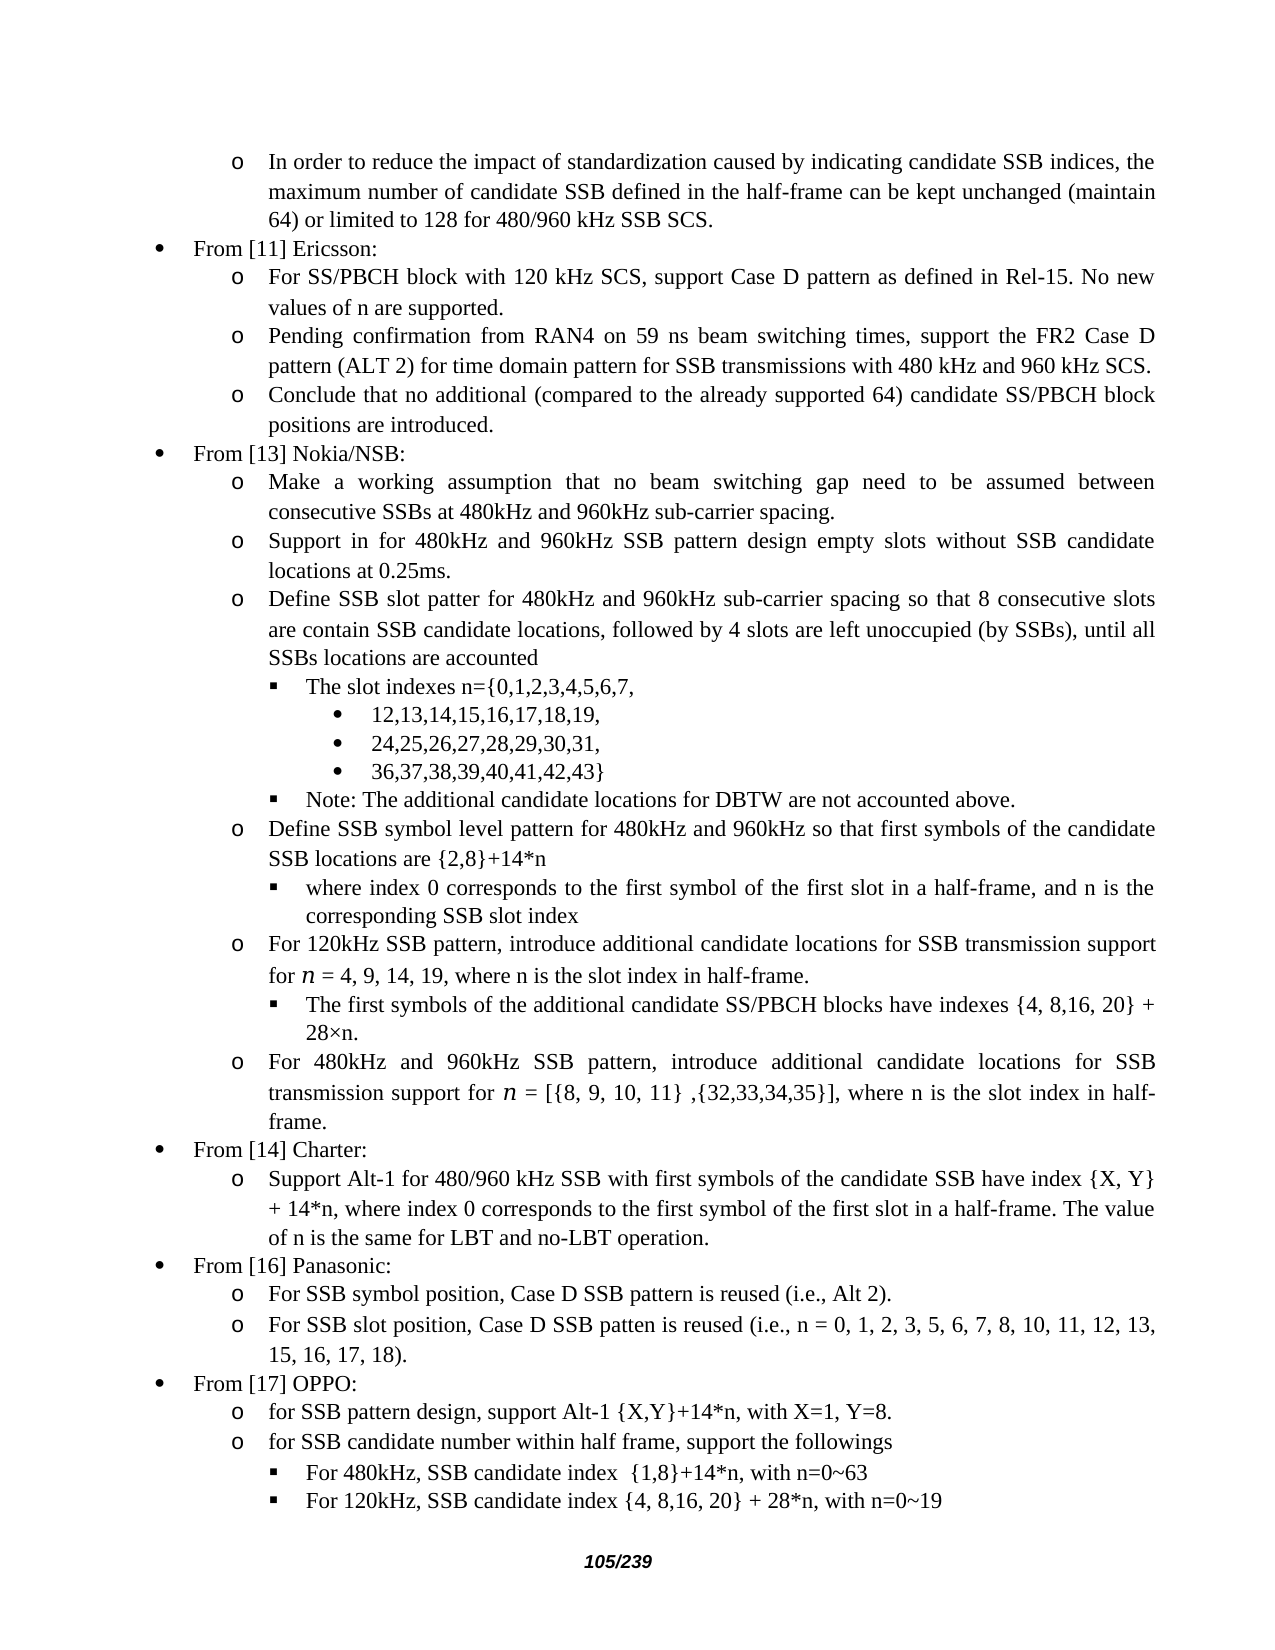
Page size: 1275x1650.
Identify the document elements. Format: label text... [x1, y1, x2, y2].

list Define SSB slot patter for 480kHz and 960kHz sub-carrier spacing so that 8 consecutive slots are contain SSB candidate locations, followed by 4 slots are left unoccupied (by SSBs), until all SSBs locations are accounted [231, 586, 1157, 671]
list 36,37,38,39,40,41,42,43} [334, 758, 1157, 784]
list For 120kHz SSB pattern, introduce additional candidate locations for SSB transmission support for 𝑛 = 4, 9, 14, 19, where n is the slot index in half-frame. [231, 931, 1157, 989]
list For SSB symbol position, Case D SSB pattern is reused (i.e., Alt 2). [231, 1280, 1157, 1309]
list For 480kHz, SSB candidate index {1,8}+14*n, with n=0~63 [268, 1459, 1157, 1485]
list For 480kHz and 960kHz SSB pattern, introduce additional candidate locations for SSB transmission support for 𝑛 = [{8, 9, 10, 11} ,{32,33,34,35}], where n is the slot index in half-frame. [231, 1048, 1157, 1134]
list Make a working assumption that no beam switching gap need to be assumed between consecutive SSBs at 480kHz and 960kHz sub-carrier spacing. [231, 468, 1157, 525]
list The first symbols of the additional candidate SS/PBCH blocks have indexes {4, 8,16, 20} + 28×n. [268, 991, 1157, 1046]
list 12,13,14,15,16,17,18,19, [334, 701, 1157, 727]
list for SSB pattern design, support Alt-1 {X,Y}+14*n, with X=1, Y=8. [231, 1398, 1157, 1426]
list For 120kHz, SSB candidate index {4, 8,16, 20} + 28*n, with n=0~19 [268, 1487, 1157, 1514]
list where index 0 corresponds to the first symbol of the first slot in a half-frame, and n is the corresponding SSB slot index [268, 874, 1157, 928]
list For SSB slot position, Case D SSB patten is reused (i.e., n = 0, 1, 2, 3, 5, 6, 7, 8, 10, 11, 12, 13, 15, 16, 17, 18). [231, 1311, 1157, 1367]
list Note: The additional candidate locations for DBTW are not accounted above. [268, 786, 1157, 813]
list Support Alt-1 for 480/960 kHz SSB with first symbols of the candidate SSB have index {X, Y} + 14*n, where index 0 corresponds to the first symbol of the first slot in a half-frame. The value of n is the same for LBT and no-LBT operation. [231, 1165, 1157, 1250]
list From [13] Nokia/NSB: [156, 439, 1157, 466]
list In order to reduce the impact of standardization caused by indicating candidate SSB indices, the maximum number of candidate SSB defined in the half-frame can be kept unchanged (maintain 64) or limited to 128 for 480/960 kHz SSB SCS. [231, 148, 1157, 233]
list Define SSB symbol level pattern for 480kHz and 960kHz so that first symbols of the candidate SSB locations are {2,8}+14*n [231, 815, 1157, 872]
list 24,25,26,27,28,29,30,31, [334, 729, 1157, 756]
list From [16] Panasonic: [156, 1252, 1157, 1278]
list The slot indexes n={0,1,2,3,4,5,6,7, [268, 673, 1157, 699]
list Support in for 480kHz and 960kHz SSB pattern design empty slots without SSB candidate locations at 0.25ms. [231, 527, 1157, 583]
list From [11] Ericsson: [156, 235, 1157, 261]
list From [17] OPPO: [156, 1369, 1157, 1396]
list Conclude that no additional (compared to the already supported 64) candidate SS/PBCH block positions are introduced. [231, 381, 1157, 437]
list for SSB candidate number within half frame, support the followings [231, 1428, 1157, 1457]
list From [14] Charter: [156, 1136, 1157, 1163]
list For SS/PBCH block with 120 kHz SCS, support Case D pattern as defined in Rel-15. No new values of n are supported. [231, 263, 1157, 320]
list Pending confirmation from RAN4 on 59 ns beam switching times, support the FR2 Case D pattern (ALT 2) for time domain pattern for SSB transmissions with 480 kHz and 960 kHz SCS. [231, 322, 1157, 379]
